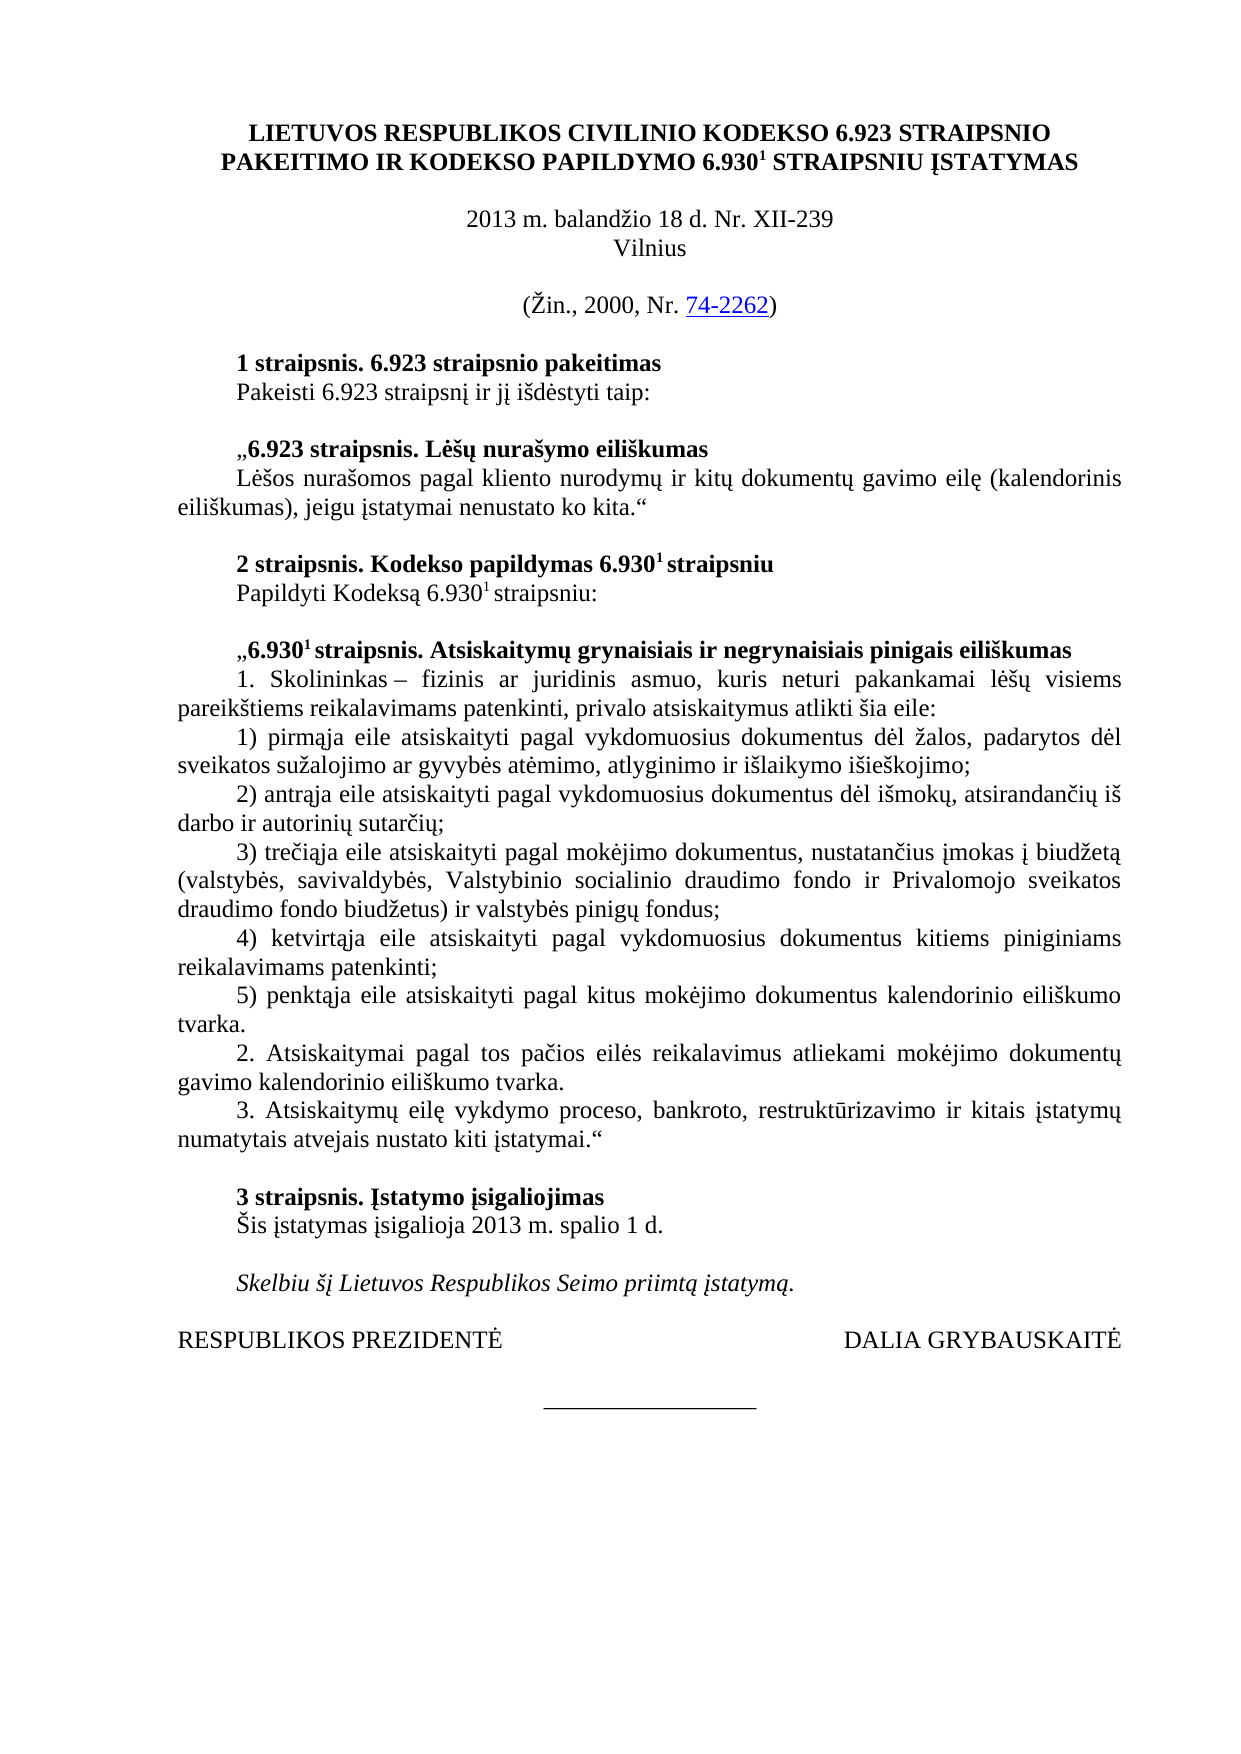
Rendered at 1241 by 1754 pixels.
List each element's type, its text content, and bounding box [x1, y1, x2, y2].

text „6.923 straipsnis. Lėšų nurašymo eiliškumas [177, 434, 1122, 463]
text _________________ [177, 1383, 1122, 1412]
text 5) penktąja eile atsiskaityti pagal kitus mokėjimo dokumentus kalendorinio eiliškumo tvarka. [177, 981, 1122, 1038]
text Vilnius [177, 233, 1122, 262]
text 1. Skolininkas – fizinis ar juridinis asmuo, kuris neturi pakankamai lėšų visiems pareikštiems reikalavimams patenkinti, privalo atsiskaitymus atlikti šia eile: [177, 664, 1122, 722]
text 3 straipsnis. Įstatymo įsigaliojimas [177, 1182, 1122, 1211]
text Lėšos nurašomos pagal kliento nurodymų ir kitų dokumentų gavimo eilę (kalendorinis eiliškumas), jeigu įstatymai nenustato ko kita.“ [177, 463, 1122, 521]
text Šis įstatymas įsigalioja 2013 m. spalio 1 d. [177, 1211, 1122, 1239]
text 3. Atsiskaitymų eilę vykdymo proceso, bankroto, restruktūrizavimo ir kitais įstatymų numatytais atvejais nustato kiti įstatymai.“ [177, 1096, 1122, 1153]
text Papildyti Kodeksą 6.9301 straipsniu: [177, 578, 1122, 607]
text 2013 m. balandžio 18 d. Nr. XII-239 [177, 204, 1122, 233]
text RESPUBLIKOS PREZIDENTĖ DALIA GRYBAUSKAITĖ [177, 1326, 1122, 1354]
text 2. Atsiskaitymai pagal tos pačios eilės reikalavimus atliekami mokėjimo dokumentų gavimo kalendorinio eiliškumo tvarka. [177, 1038, 1122, 1096]
text 3) trečiąja eile atsiskaityti pagal mokėjimo dokumentus, nustatančius įmokas į biudžetą (valstybės, savivaldybės, Valstybinio socialinio draudimo fondo ir Privalomojo sveikatos draudimo fondo biudžetus) ir valstybės pinigų fondus; [177, 837, 1122, 923]
text (Žin., 2000, Nr. ) [177, 291, 1122, 319]
text 4) ketvirtąja eile atsiskaityti pagal vykdomuosius dokumentus kitiems piniginiams reikalavimams patenkinti; [177, 923, 1122, 981]
text LIETUVOS RESPUBLIKOS CIVILINIO KODEKSO 6.923 STRAIPSNIO PAKEITIMO IR KODEKSO PAPILDYMO 6.9301 STRAIPSNIU ĮSTATYMAS [177, 118, 1122, 176]
text „6.9301 straipsnis. Atsiskaitymų grynaisiais ir negrynaisiais pinigais eiliškumas [177, 636, 1122, 664]
text Skelbiu šį Lietuvos Respublikos Seimo priimtą įstatymą. [177, 1268, 1122, 1297]
text 2 straipsnis. Kodekso papildymas 6.9301 straipsniu [177, 549, 1122, 578]
text 1) pirmąja eile atsiskaityti pagal vykdomuosius dokumentus dėl žalos, padarytos dėl sveikatos sužalojimo ar gyvybės atėmimo, atlyginimo ir išlaikymo išieškojimo; [177, 722, 1122, 779]
text 1 straipsnis. 6.923 straipsnio pakeitimas [177, 348, 1122, 377]
text 2) antrąja eile atsiskaityti pagal vykdomuosius dokumentus dėl išmokų, atsirandančių iš darbo ir autorinių sutarčių; [177, 779, 1122, 837]
text Pakeisti 6.923 straipsnį ir jį išdėstyti taip: [177, 377, 1122, 406]
